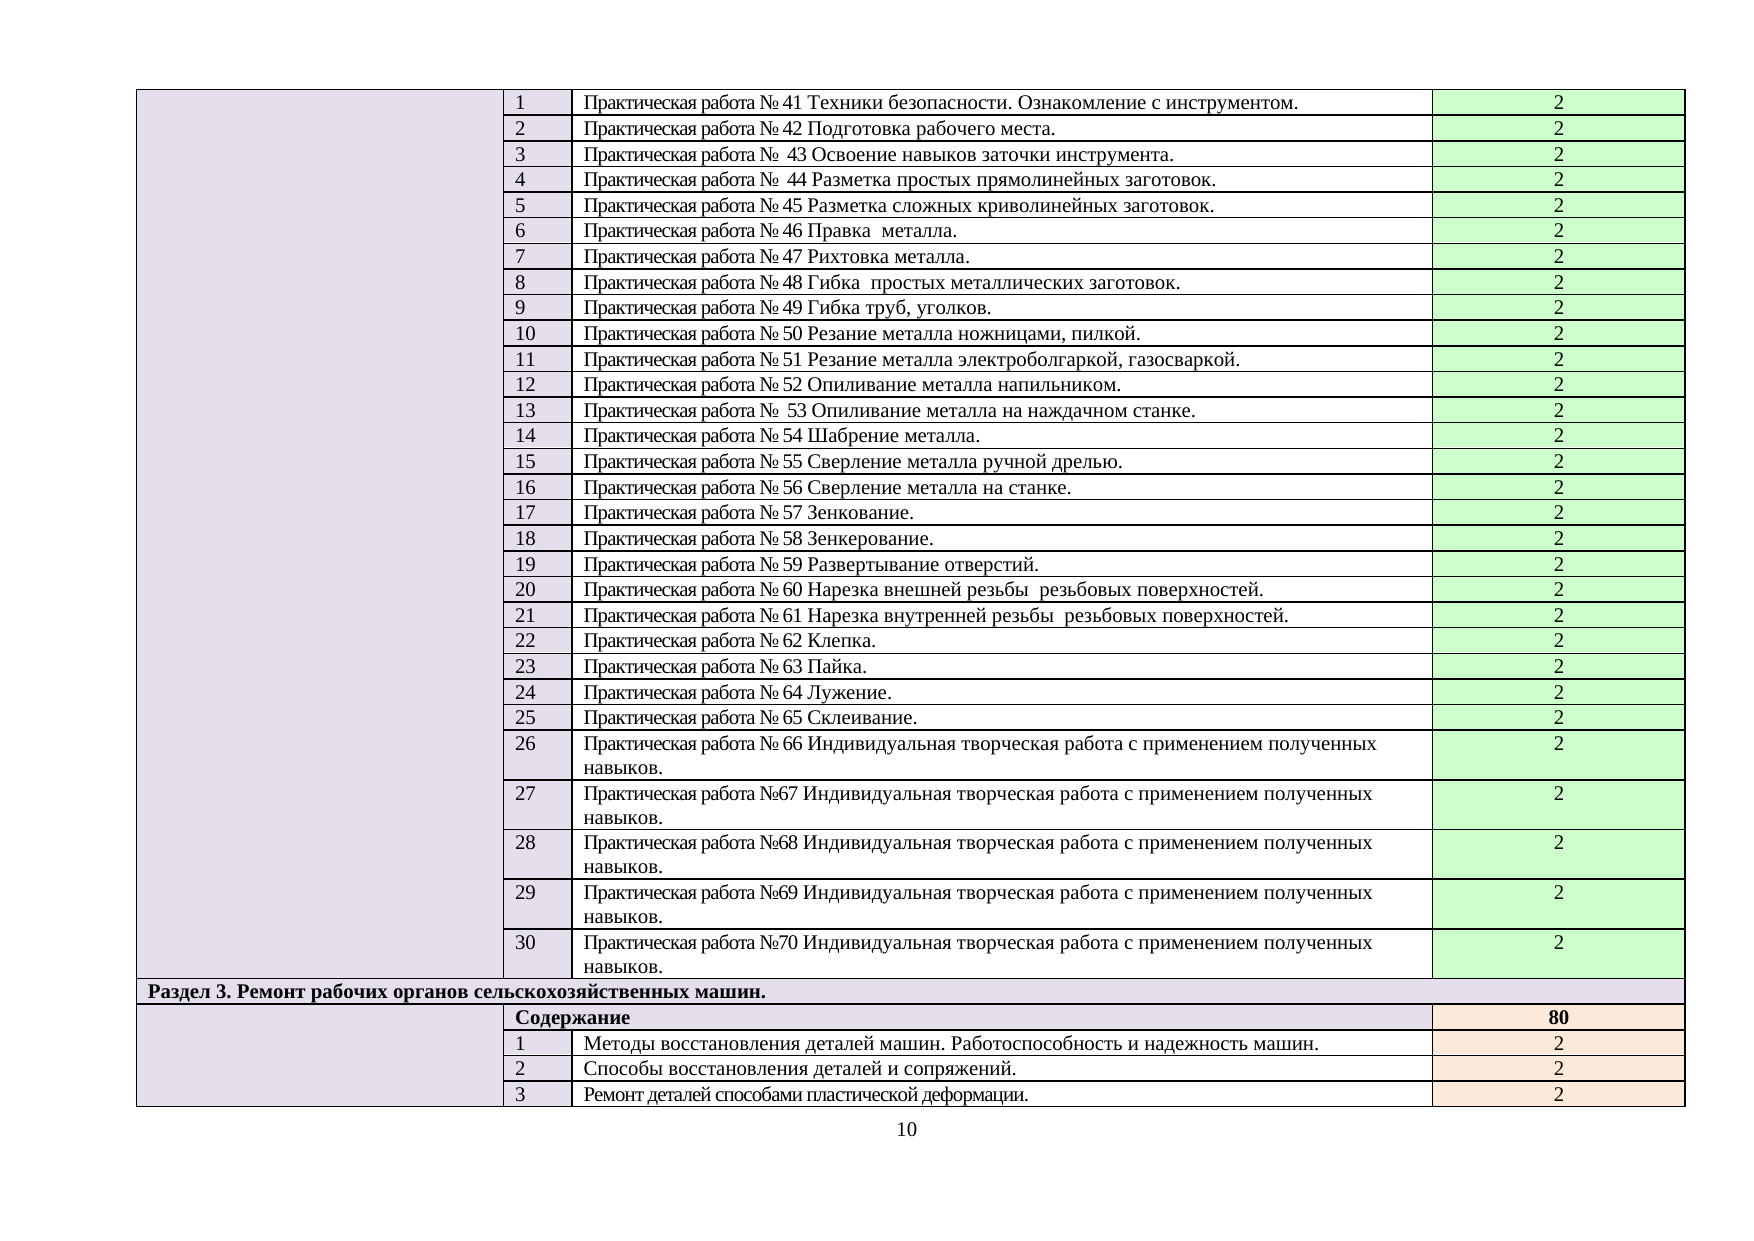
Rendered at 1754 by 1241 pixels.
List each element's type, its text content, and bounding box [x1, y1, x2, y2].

table_cell 17 [504, 500, 571, 524]
table_cell 21 [504, 603, 571, 627]
table_cell 2 [1433, 654, 1684, 678]
table_cell 2 [1433, 116, 1684, 140]
table_cell 13 [504, 398, 571, 422]
table_cell 2 [1433, 347, 1684, 371]
table_cell 2 [1433, 398, 1684, 422]
table_cell Практическая работа № 64 Лужение. [573, 680, 1432, 704]
table_cell 2 [1433, 705, 1684, 729]
table_cell Практическая работа № 56 Сверление металла на станке. [573, 475, 1432, 499]
table_cell 30 [504, 930, 571, 978]
table_cell 2 [1433, 577, 1684, 601]
table_cell 7 [504, 244, 571, 268]
table_cell 4 [504, 167, 571, 191]
table_cell Практическая работа №68 Индивидуальная творческая работа с применением полученных навыков. [573, 830, 1432, 878]
table_cell 20 [504, 577, 571, 601]
table_cell 6 [504, 218, 571, 242]
table_cell 23 [504, 654, 571, 678]
table_cell 2 [1433, 500, 1684, 524]
table_cell 25 [504, 705, 571, 729]
table_cell Практическая работа № 42 Подготовка рабочего места. [573, 116, 1432, 140]
table_cell 2 [1433, 1082, 1684, 1106]
table_cell Практическая работа № 50 Резание металла ножницами, пилкой. [573, 321, 1432, 345]
table_cell Практическая работа № 49 Гибка труб, уголков. [573, 295, 1432, 319]
table_cell Практическая работа № 58 Зенкерование. [573, 526, 1432, 550]
table_cell Содержание [504, 1005, 1432, 1029]
table_cell Практическая работа № 63 Пайка. [573, 654, 1432, 678]
table_cell Практическая работа № 54 Шабрение металла. [573, 423, 1432, 447]
table_cell Практическая работа № 55 Сверление металла ручной дрелью. [573, 449, 1432, 473]
table_cell Практическая работа № 59 Развертывание отверстий. [573, 552, 1432, 576]
table_cell Практическая работа № 61 Нарезка внутренней резьбы резьбовых поверхностей. [573, 603, 1432, 627]
table_cell 12 [504, 372, 571, 396]
table_cell Практическая работа № 48 Гибка простых металлических заготовок. [573, 270, 1432, 294]
table_cell 11 [504, 347, 571, 371]
table_cell Практическая работа № 44 Разметка простых прямолинейных заготовок. [573, 167, 1432, 191]
table_cell Практическая работа № 41 Техники безопасности. Ознакомление с инструментом. [573, 90, 1432, 114]
table_cell 2 [1433, 295, 1684, 319]
table_cell 80 [1433, 1005, 1684, 1029]
table_cell 2 [504, 116, 571, 140]
table_cell Практическая работа №67 Индивидуальная творческая работа с применением полученных навыков. [573, 781, 1432, 829]
table_cell Методы восстановления деталей машин. Работоспособность и надежность машин. [573, 1031, 1432, 1054]
table_cell Практическая работа № 62 Клепка. [573, 628, 1432, 652]
table_cell Практическая работа № 51 Резание металла электроболгаркой, газосваркой. [573, 347, 1432, 371]
table_cell 19 [504, 552, 571, 576]
table_cell 2 [1433, 218, 1684, 242]
table_cell 2 [1433, 1031, 1684, 1054]
table_cell 2 [1433, 321, 1684, 345]
table_cell 2 [1433, 680, 1684, 704]
table_cell 1 [504, 1031, 571, 1054]
table_cell 2 [1433, 603, 1684, 627]
table_cell 2 [1433, 526, 1684, 550]
table_cell 16 [504, 475, 571, 499]
table_cell Практическая работа № 46 Правка металла. [573, 218, 1432, 242]
table_cell Практическая работа № 66 Индивидуальная творческая работа с применением полученных навыков. [573, 731, 1432, 779]
table_cell 14 [504, 423, 571, 447]
table_cell 22 [504, 628, 571, 652]
table_cell 27 [504, 781, 571, 829]
table_cell 2 [1433, 167, 1684, 191]
table_cell 15 [504, 449, 571, 473]
table_cell 8 [504, 270, 571, 294]
table_cell [137, 1005, 503, 1106]
table_cell Практическая работа № 57 Зенкование. [573, 500, 1432, 524]
table_cell 29 [504, 880, 571, 928]
table_cell Практическая работа № 45 Разметка сложных криволинейных заготовок. [573, 193, 1432, 217]
table_cell 3 [504, 142, 571, 166]
table_cell Практическая работа №69 Индивидуальная творческая работа с применением полученных навыков. [573, 880, 1432, 928]
table_cell 2 [1433, 475, 1684, 499]
table_cell 10 [504, 321, 571, 345]
table_cell Практическая работа № 43 Освоение навыков заточки инструмента. [573, 142, 1432, 166]
table_cell 2 [1433, 142, 1684, 166]
table_cell 24 [504, 680, 571, 704]
table_cell 2 [1433, 830, 1684, 878]
table_cell 2 [1433, 1056, 1684, 1080]
table_cell 2 [1433, 731, 1684, 779]
table_cell 2 [1433, 930, 1684, 978]
table_cell 2 [1433, 628, 1684, 652]
table_cell Практическая работа № 65 Склеивание. [573, 705, 1432, 729]
table_cell 2 [504, 1056, 571, 1080]
table_cell Ремонт деталей способами пластической деформации. [573, 1082, 1432, 1106]
table_cell Практическая работа № 60 Нарезка внешней резьбы резьбовых поверхностей. [573, 577, 1432, 601]
table_cell 2 [1433, 552, 1684, 576]
table_cell 2 [1433, 781, 1684, 829]
table_cell 2 [1433, 880, 1684, 928]
table_cell 3 [504, 1082, 571, 1106]
table_cell 2 [1433, 449, 1684, 473]
table_cell Раздел 3. Ремонт рабочих органов сельскохозяйственных машин. [137, 979, 1684, 1003]
table_cell Практическая работа № 52 Опиливание металла напильником. [573, 372, 1432, 396]
table_cell Практическая работа № 47 Рихтовка металла. [573, 244, 1432, 268]
table_cell Практическая работа № 53 Опиливание металла на наждачном станке. [573, 398, 1432, 422]
table_cell 28 [504, 830, 571, 878]
table_cell 9 [504, 295, 571, 319]
table_cell 2 [1433, 244, 1684, 268]
table_cell 5 [504, 193, 571, 217]
table_cell 2 [1433, 90, 1684, 114]
table_cell Практическая работа №70 Индивидуальная творческая работа с применением полученных навыков. [573, 930, 1432, 978]
table_cell 26 [504, 731, 571, 779]
table_cell 2 [1433, 423, 1684, 447]
table_cell Способы восстановления деталей и сопряжений. [573, 1056, 1432, 1080]
table_cell 18 [504, 526, 571, 550]
table_cell 2 [1433, 372, 1684, 396]
table_cell 2 [1433, 270, 1684, 294]
table_cell 2 [1433, 193, 1684, 217]
table_cell 1 [504, 90, 571, 114]
